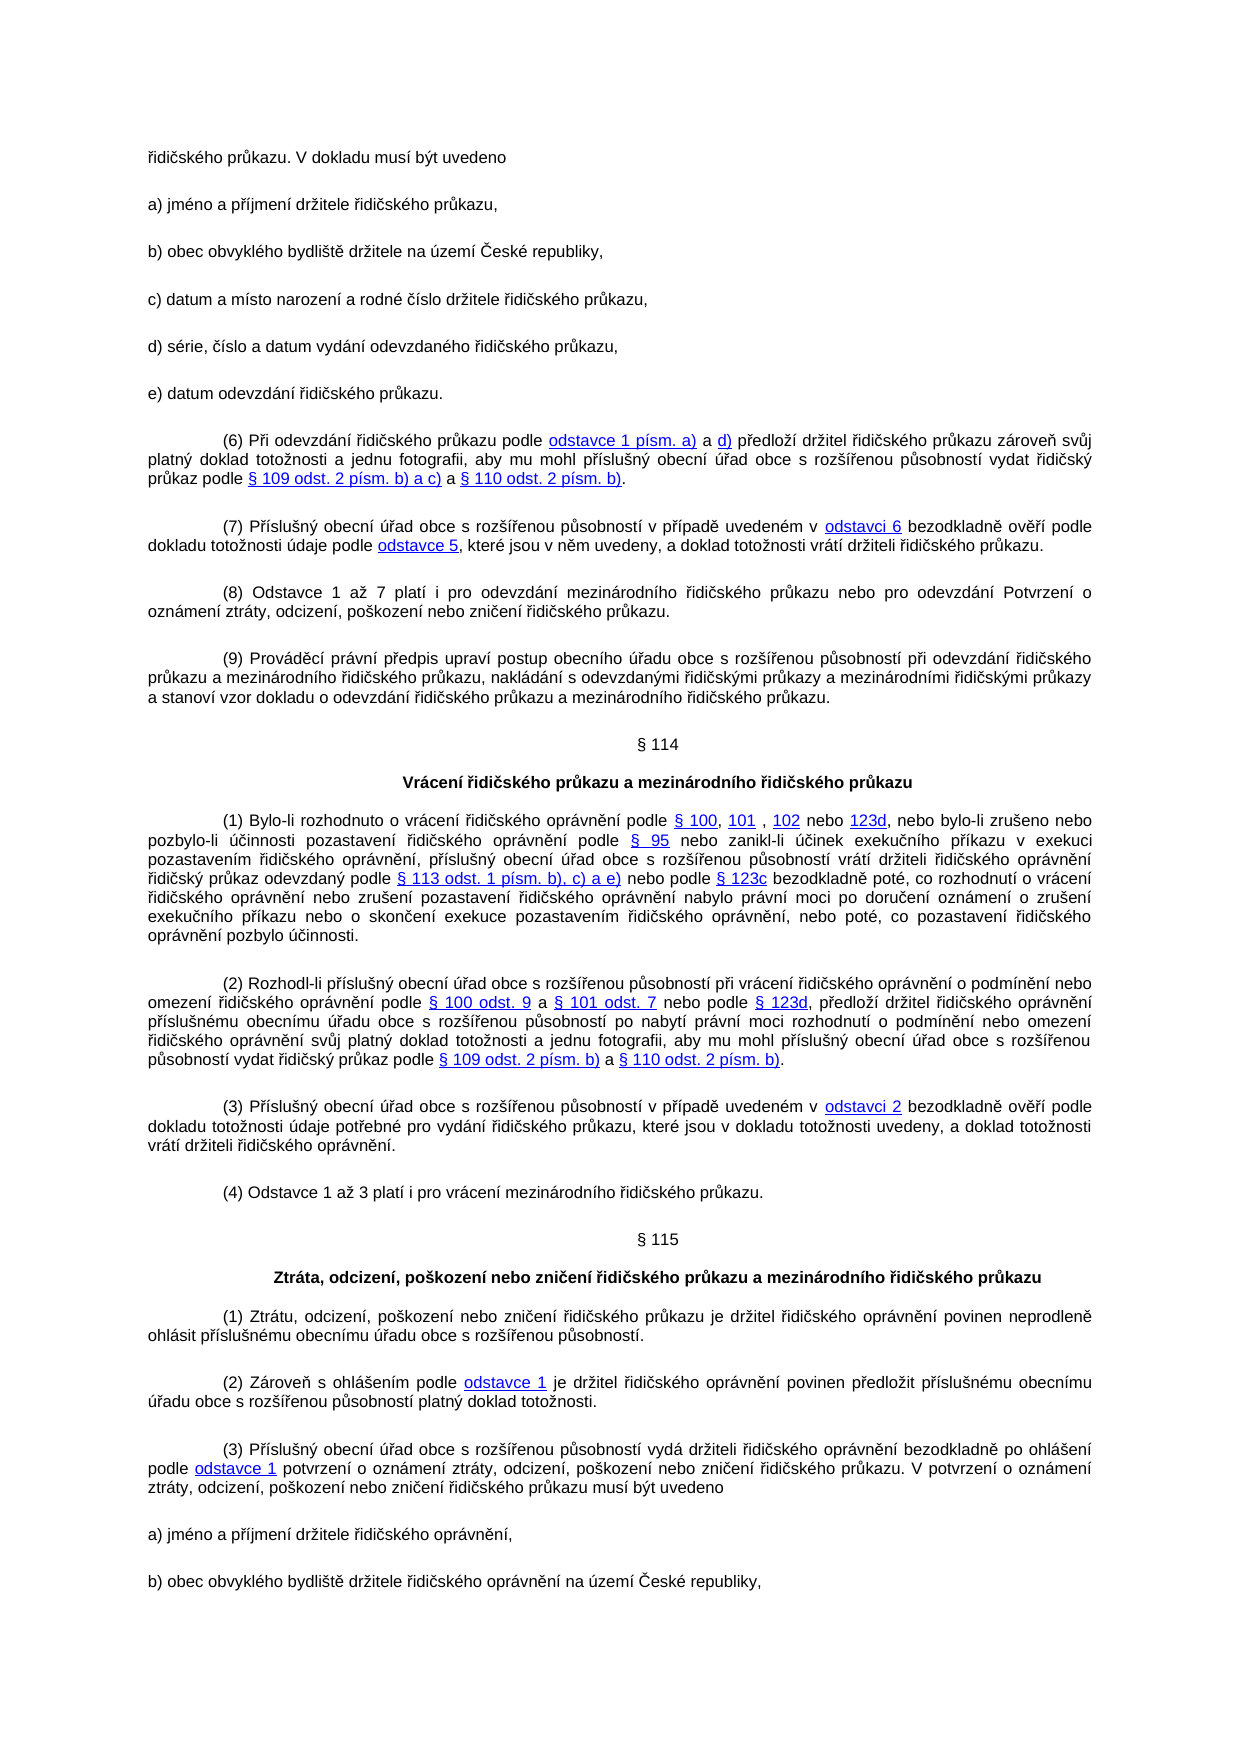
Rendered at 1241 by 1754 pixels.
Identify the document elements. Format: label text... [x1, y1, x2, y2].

text (3) Příslušný obecní úřad obce s rozšířenou působností v případě uvedeném v odstavci 2 bezodkladně ověří podle dokladu totožnosti údaje potřebné pro vydání řidičského průkazu, které jsou v dokladu totožnosti uvedeny, a doklad totožnosti vrátí držiteli řidičského oprávnění. [148, 1097, 1092, 1155]
text § 115 [148, 1230, 1092, 1249]
text (2) Zároveň s ohlášením podle odstavce 1 je držitel řidičského oprávnění povinen předložit příslušnému obecnímu úřadu obce s rozšířenou působností platný doklad totožnosti. [148, 1373, 1092, 1411]
text (6) Při odevzdání řidičského průkazu podle odstavce 1 písm. a) a d) předloží držitel řidičského průkazu zároveň svůj platný doklad totožnosti a jednu fotografii, aby mu mohl příslušný obecní úřad obce s rozšířenou působností vydat řidičský průkaz podle § 109 odst. 2 písm. b) a c) a § 110 odst. 2 písm. b). [148, 431, 1092, 488]
text d) série, číslo a datum vydání odevzdaného řidičského průkazu, [148, 336, 1092, 356]
text a) jméno a příjmení držitele řidičského průkazu, [148, 195, 1092, 214]
text (1) Ztrátu, odcizení, poškození nebo zničení řidičského průkazu je držitel řidičského oprávnění povinen neprodleně ohlásit příslušnému obecnímu úřadu obce s rozšířenou působností. [148, 1307, 1092, 1345]
text (3) Příslušný obecní úřad obce s rozšířenou působností vydá držiteli řidičského oprávnění bezodkladně po ohlášení podle odstavce 1 potvrzení o oznámení ztráty, odcizení, poškození nebo zničení řidičského průkazu. V potvrzení o oznámení ztráty, odcizení, poškození nebo zničení řidičského průkazu musí být uvedeno [148, 1439, 1092, 1497]
text a) jméno a příjmení držitele řidičského oprávnění, [148, 1525, 1092, 1544]
text § 114 [148, 734, 1092, 754]
text Ztráta, odcizení, poškození nebo zničení řidičského průkazu a mezinárodního řidičského průkazu [148, 1268, 1092, 1287]
text b) obec obvyklého bydliště držitele na území České republiky, [148, 242, 1092, 261]
text Vrácení řidičského průkazu a mezinárodního řidičského průkazu [148, 773, 1092, 792]
text (7) Příslušný obecní úřad obce s rozšířenou působností v případě uvedeném v odstavci 6 bezodkladně ověří podle dokladu totožnosti údaje podle odstavce 5, které jsou v něm uvedeny, a doklad totožnosti vrátí držiteli řidičského průkazu. [148, 516, 1092, 555]
text (9) Prováděcí právní předpis upraví postup obecního úřadu obce s rozšířenou působností při odevzdání řidičského průkazu a mezinárodního řidičského průkazu, nakládání s odevzdanými řidičskými průkazy a mezinárodními řidičskými průkazy a stanoví vzor dokladu o odevzdání řidičského průkazu a mezinárodního řidičského průkazu. [148, 649, 1092, 707]
text c) datum a místo narození a rodné číslo držitele řidičského průkazu, [148, 289, 1092, 308]
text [148, 148, 1092, 167]
text e) datum odevzdání řidičského průkazu. [148, 384, 1092, 403]
text (4) Odstavce 1 až 3 platí i pro vrácení mezinárodního řidičského průkazu. [148, 1183, 1092, 1202]
text (8) Odstavce 1 až 7 platí i pro odevzdání mezinárodního řidičského průkazu nebo pro odevzdání Potvrzení o oznámení ztráty, odcizení, poškození nebo zničení řidičského průkazu. [148, 583, 1092, 621]
text (1) Bylo-li rozhodnuto o vrácení řidičského oprávnění podle § 100, 101 , 102 nebo 123d, nebo bylo-li zrušeno nebo pozbylo-li účinnosti pozastavení řidičského oprávnění podle § 95 nebo zanikl-li účinek exekučního příkazu v exekuci pozastavením řidičského oprávnění, příslušný obecní úřad obce s rozšířenou působností vrátí držiteli řidičského oprávnění řidičský průkaz odevzdaný podle § 113 odst. 1 písm. b), c) a e) nebo podle § 123c bezodkladně poté, co rozhodnutí o vrácení řidičského oprávnění nebo zrušení pozastavení řidičského oprávnění nabylo právní moci po doručení oznámení o zrušení exekučního příkazu nebo o skončení exekuce pozastavením řidičského oprávnění, nebo poté, co pozastavení řidičského oprávnění pozbylo účinnosti. [148, 811, 1092, 945]
text b) obec obvyklého bydliště držitele řidičského oprávnění na území České republiky, [148, 1572, 1092, 1591]
text (2) Rozhodl-li příslušný obecní úřad obce s rozšířenou působností při vrácení řidičského oprávnění o podmínění nebo omezení řidičského oprávnění podle § 100 odst. 9 a § 101 odst. 7 nebo podle § 123d, předloží držitel řidičského oprávnění příslušnému obecnímu úřadu obce s rozšířenou působností po nabytí právní moci rozhodnutí o podmínění nebo omezení řidičského oprávnění svůj platný doklad totožnosti a jednu fotografii, aby mu mohl příslušný obecní úřad obce s rozšířenou působností vydat řidičský průkaz podle § 109 odst. 2 písm. b) a § 110 odst. 2 písm. b). [148, 973, 1092, 1069]
